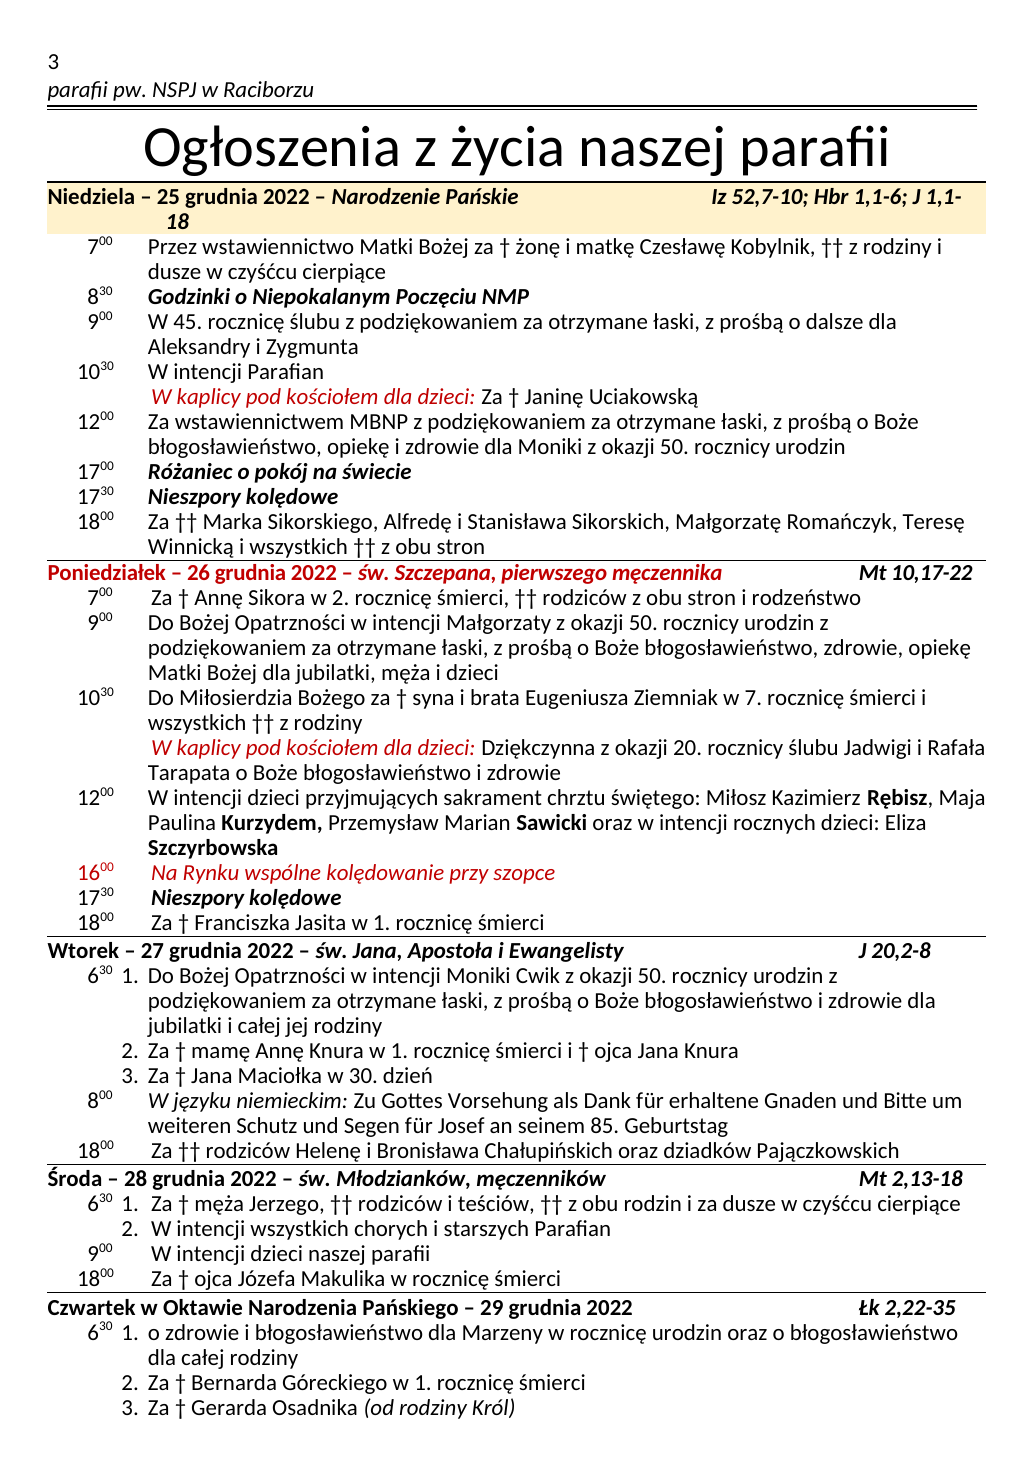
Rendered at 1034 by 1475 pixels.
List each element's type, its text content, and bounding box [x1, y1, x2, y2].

text W kaplicy pod kościołem dla dzieci: Za † Janinę Uciakowską [47, 384, 986, 409]
text 700 Za † Annę Sikora w 2. rocznicę śmierci, †† rodziców z obu stron i rodzeństwo [47, 586, 986, 611]
text 1700 Różaniec o pokój na świecie [47, 459, 986, 484]
text 830 Godzinki o Niepokalanym Poczęciu NMP [47, 284, 986, 309]
text 2. Za † Bernarda Góreckiego w 1. rocznicę śmierci [47, 1370, 986, 1395]
text 900 Do Bożej Opatrzności w intencji Małgorzaty z okazji 50. rocznicy urodzin z podziękowaniem za otrzymane łaski, z prośbą o Boże błogosławieństwo, zdrowie, opiekę Matki Bożej dla jubilatki, męża i dzieci [47, 611, 986, 686]
text 1030 W intencji Parafian [47, 359, 986, 384]
text 1800 Za † ojca Józefa Makulika w rocznicę śmierci [47, 1267, 986, 1292]
text 1200 W intencji dzieci przyjmujących sakrament chrztu świętego: Miłosz Kazimierz Rębisz, Maja Paulina Kurzydem, Przemysław Marian Sawicki oraz w intencji rocznych dzieci: Eliza Szczyrbowska [47, 786, 986, 861]
text 630 1. Za † męża Jerzego, †† rodziców i teściów, †† z obu rodzin i za dusze w czyśćcu cierpiące [47, 1192, 986, 1217]
text 1030 Do Miłosierdzia Bożego za † syna i brata Eugeniusza Ziemniak w 7. rocznicę śmierci i wszystkich †† z rodziny [47, 686, 986, 736]
text W kaplicy pod kościołem dla dzieci: Dziękczynna z okazji 20. rocznicy ślubu Jadwigi i Rafała Tarapata o Boże błogosławieństwo i zdrowie [47, 736, 986, 786]
text Środa – 28 grudnia 2022 – św. Młodzianków, męczenników Mt 2,13-18 [47, 1165, 986, 1192]
text 1600 Na Rynku wspólne kolędowanie przy szopce [47, 861, 986, 886]
text 2. W intencji wszystkich chorych i starszych Parafian [47, 1217, 986, 1242]
text 800 W języku niemieckim: Zu Gottes Vorsehung als Dank für erhaltene Gnaden und Bitte um weiteren Schutz und Segen für Josef an seinem 85. Geburtstag [47, 1089, 986, 1139]
text 3. Za † Gerarda Osadnika (od rodziny Król) [47, 1395, 986, 1420]
text Wtorek – 27 grudnia 2022 – św. Jana, Apostoła i Ewangelisty J 20,2-8 [47, 937, 986, 964]
text 1200 Za wstawiennictwem MBNP z podziękowaniem za otrzymane łaski, z prośbą o Boże błogosławieństwo, opiekę i zdrowie dla Moniki z okazji 50. rocznicy urodzin [47, 409, 986, 459]
text 900 W 45. rocznicę ślubu z podziękowaniem za otrzymane łaski, z prośbą o dalsze dla Aleksandry i Zygmunta [47, 309, 986, 359]
text 630 1. o zdrowie i błogosławieństwo dla Marzeny w rocznicę urodzin oraz o błogosławieństwo dla całej rodziny [47, 1320, 986, 1370]
text 1800 Za †† rodziców Helenę i Bronisława Chałupińskich oraz dziadków Pajączkowskich [47, 1139, 986, 1164]
text 1730 Nieszpory kolędowe [47, 886, 986, 911]
text 900 W intencji dzieci naszej parafii [47, 1242, 986, 1267]
text 1730 Nieszpory kolędowe [47, 484, 986, 509]
text Niedziela – 25 grudnia 2022 – Narodzenie Pańskie Iz 52,7-10; Hbr 1,1-6; J 1,1-18 [47, 183, 986, 234]
text Poniedziałek – 26 grudnia 2022 – św. Szczepana, pierwszego męczennika Mt 10,17-22 [47, 561, 986, 586]
text Czwartek w Oktawie Narodzenia Pańskiego – 29 grudnia 2022 Łk 2,22-35 [47, 1293, 986, 1320]
text 700 Przez wstawiennictwo Matki Bożej za † żonę i matkę Czesławę Kobylnik, †† z rodziny i dusze w czyśćcu cierpiące [47, 234, 986, 284]
text 630 1. Do Bożej Opatrzności w intencji Moniki Cwik z okazji 50. rocznicy urodzin z podziękowaniem za otrzymane łaski, z prośbą o Boże błogosławieństwo i zdrowie dla jubilatki i całej jej rodziny [47, 964, 986, 1039]
text Ogłoszenia z życia naszej parafii [47, 110, 986, 181]
text 3. Za † Jana Maciołka w 30. dzień [47, 1064, 986, 1089]
text 1800 Za †† Marka Sikorskiego, Alfredę i Stanisława Sikorskich, Małgorzatę Romańczyk, Teresę Winnicką i wszystkich †† z obu stron [47, 509, 986, 559]
text 1800 Za † Franciszka Jasita w 1. rocznicę śmierci [47, 911, 986, 936]
text 2. Za † mamę Annę Knura w 1. rocznicę śmierci i † ojca Jana Knura [47, 1039, 986, 1064]
